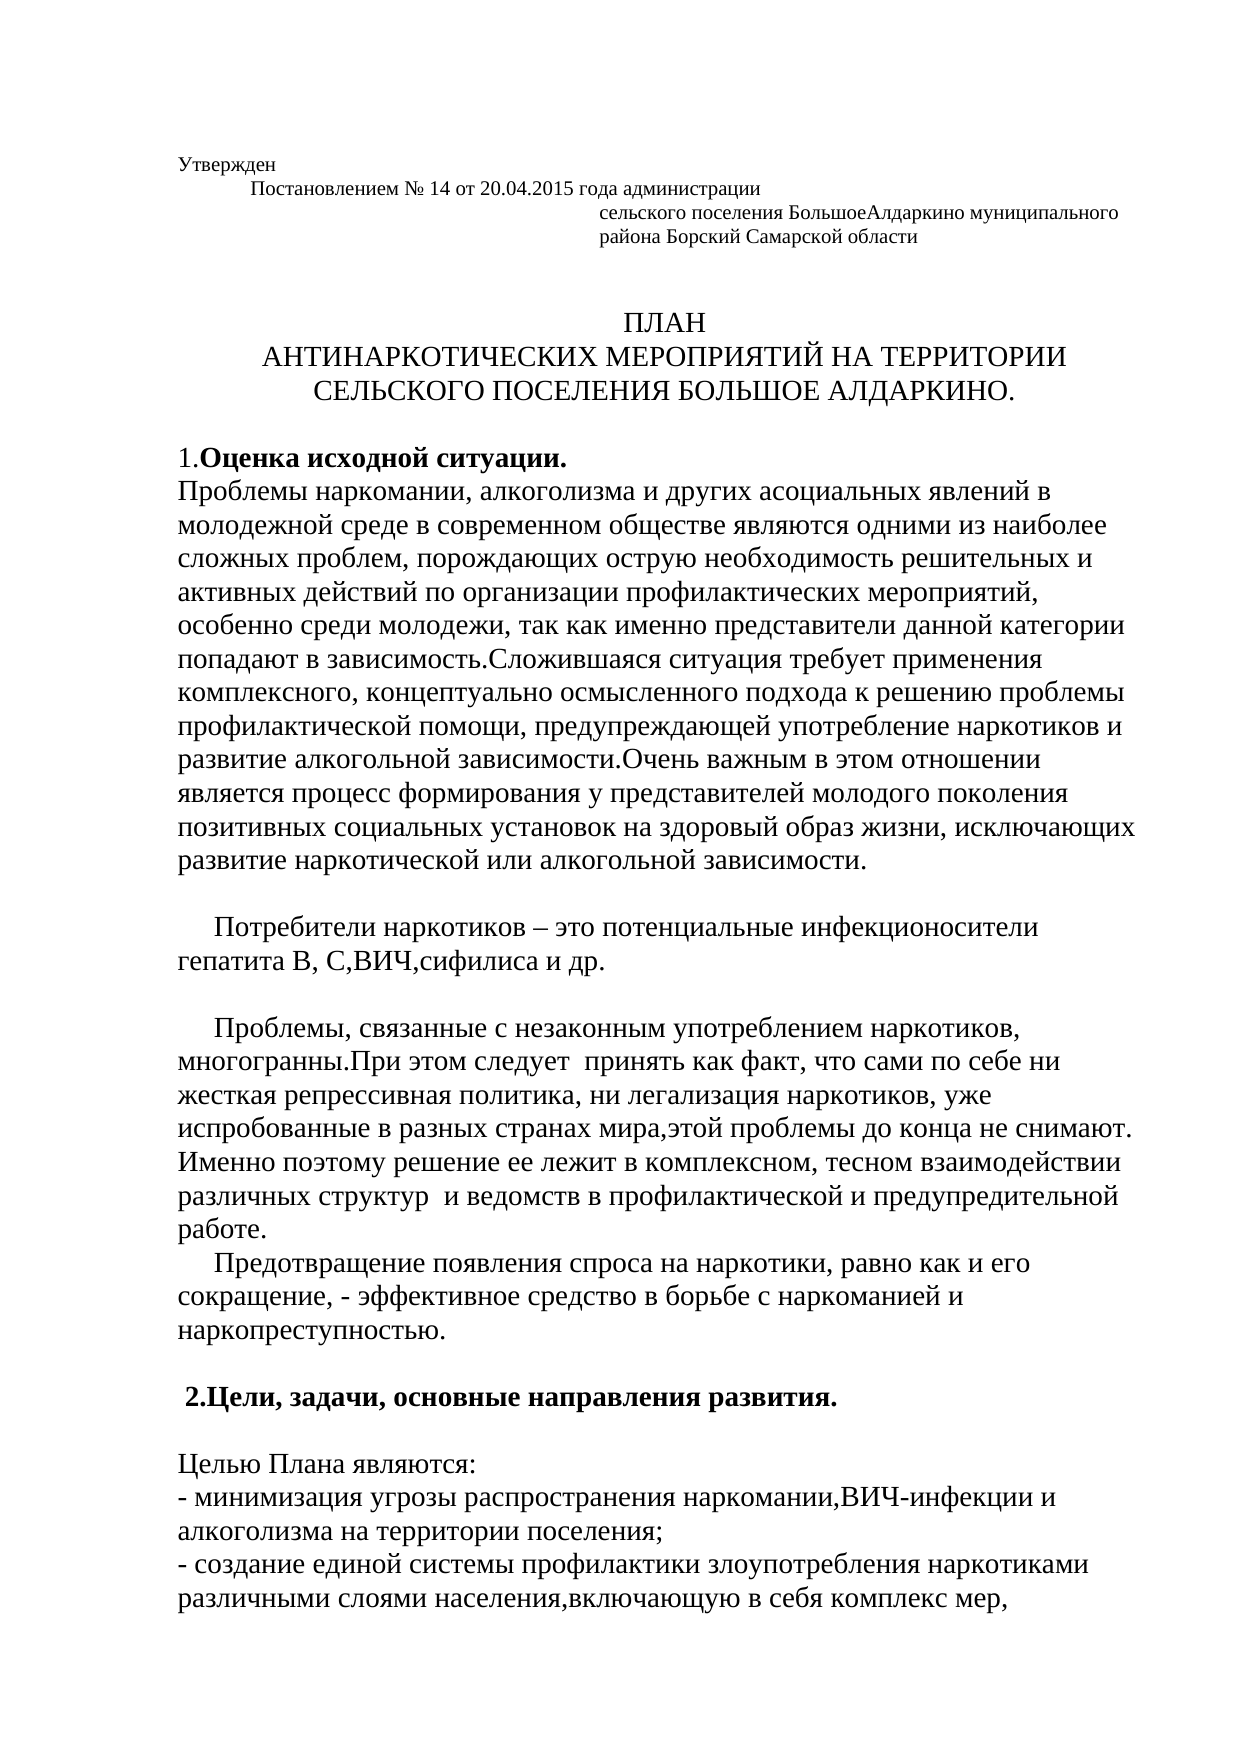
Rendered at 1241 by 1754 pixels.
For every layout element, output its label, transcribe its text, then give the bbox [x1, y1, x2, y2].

text сельского поселения БольшоеАлдаркино муниципального [177, 200, 1152, 224]
text Целью Плана являются: [177, 1446, 1152, 1479]
text Утвержден [177, 152, 1152, 176]
text - минимизация угрозы распространения наркомании,ВИЧ-инфекции и алкоголизма на территории поселения; [177, 1479, 1152, 1547]
text Именно поэтому решение ее лежит в комплексном, тесном взаимодействии различных структур и ведомств в профилактической и предупредительной работе. [177, 1144, 1152, 1245]
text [177, 1547, 1152, 1614]
text 1.Оценка исходной ситуации. [177, 440, 1152, 473]
text 2.Цели, задачи, основные направления развития. [177, 1379, 1152, 1412]
text Потребители наркотиков – это потенциальные инфекционосители гепатита В, С,ВИЧ,сифилиса и др. [177, 909, 1152, 976]
text АНТИНАРКОТИЧЕСКИХ МЕРОПРИЯТИЙ НА ТЕРРИТОРИИ СЕЛЬСКОГО ПОСЕЛЕНИЯ БОЛЬШОЕ АЛДАРКИНО. [177, 339, 1152, 406]
text ПЛАН [177, 306, 1152, 339]
text Проблемы наркомании, алкоголизма и других асоциальных явлений в молодежной среде в современном обществе являются одними из наиболее сложных проблем, порождающих острую необходимость решительных и активных действий по организации профилактических мероприятий, особенно среди молодежи, так как именно представители данной категории попадают в зависимость.Сложившаяся ситуация требует применения комплексного, концептуально осмысленного подхода к решению проблемы профилактической помощи, предупреждающей употребление наркотиков и развитие алкогольной зависимости.Очень важным в этом отношении является процесс формирования у представителей молодого поколения позитивных социальных установок на здоровый образ жизни, исключающих развитие наркотической или алкогольной зависимости. [177, 473, 1152, 876]
text Постановлением № 14 от 20.04.2015 года администрации [177, 176, 1152, 200]
text района Борский Самарской области [177, 224, 1152, 248]
text Проблемы, связанные с незаконным употреблением наркотиков, многогранны.При этом следует принять как факт, что сами по себе ни жесткая репрессивная политика, ни легализация наркотиков, уже испробованные в разных странах мира,этой проблемы до конца не снимают. [177, 1010, 1152, 1144]
text Предотвращение появления спроса на наркотики, равно как и его сокращение, - эффективное средство в борьбе с наркоманией и наркопреступностью. [177, 1245, 1152, 1345]
